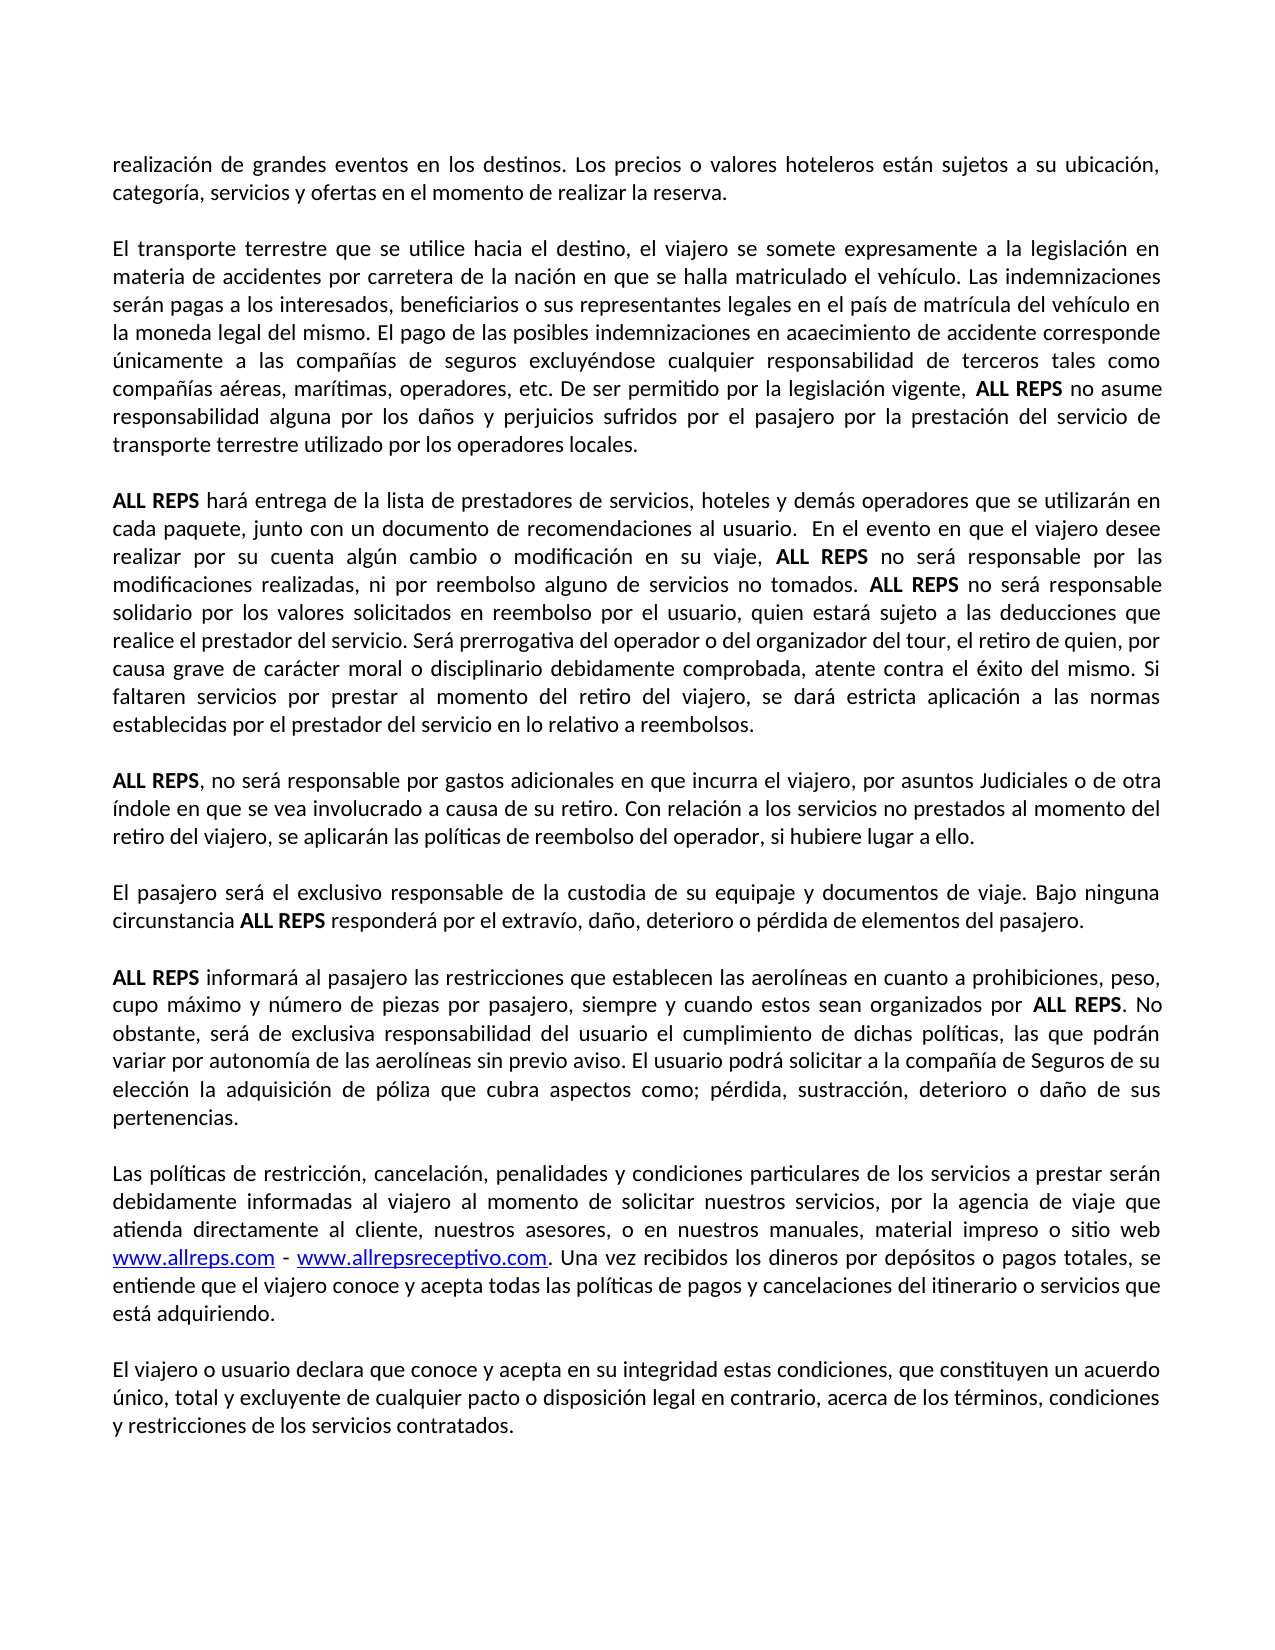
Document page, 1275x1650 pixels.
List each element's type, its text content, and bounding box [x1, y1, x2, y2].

text El viajero o usuario declara que conoce y acepta en su integridad estas condiciones, que constituyen un acuerdo único, total y excluyente de cualquier pacto o disposición legal en contrario, acerca de los términos, condiciones y restricciones de los servicios contratados. [112, 1355, 1162, 1439]
text El pasajero será el exclusivo responsable de la custodia de su equipaje y documentos de viaje. Bajo ninguna circunstancia ALL REPS responderá por el extravío, daño, deterioro o pérdida de elementos del pasajero. [112, 878, 1162, 934]
text ALL REPS hará entrega de la lista de prestadores de servicios, hoteles y demás operadores que se utilizarán en cada paquete, junto con un documento de recomendaciones al usuario. En el evento en que el viajero desee realizar por su cuenta algún cambio o modificación en su viaje, ALL REPS no será responsable por las modificaciones realizadas, ni por reembolso alguno de servicios no tomados. ALL REPS no será responsable solidario por los valores solicitados en reembolso por el usuario, quien estará sujeto a las deducciones que realice el prestador del servicio. Será prerrogativa del operador o del organizador del tour, el retiro de quien, por causa grave de carácter moral o disciplinario debidamente comprobada, atente contra el éxito del mismo. Si faltaren servicios por prestar al momento del retiro del viajero, se dará estricta aplicación a las normas establecidas por el prestador del servicio en lo relativo a reembolsos. [112, 486, 1162, 738]
text El transporte terrestre que se utilice hacia el destino, el viajero se somete expresamente a la legislación en materia de accidentes por carretera de la nación en que se halla matriculado el vehículo. Las indemnizaciones serán pagas a los interesados, beneficiarios o sus representantes legales en el país de matrícula del vehículo en la moneda legal del mismo. El pago de las posibles indemnizaciones en acaecimiento de accidente corresponde únicamente a las compañías de seguros excluyéndose cualquier responsabilidad de terceros tales como compañías aéreas, marítimas, operadores, etc. De ser permitido por la legislación vigente, ALL REPS no asume responsabilidad alguna por los daños y perjuicios sufridos por el pasajero por la prestación del servicio de transporte terrestre utilizado por los operadores locales. [112, 234, 1162, 458]
text ALL REPS informará al pasajero las restricciones que establecen las aerolíneas en cuanto a prohibiciones, peso, cupo máximo y número de piezas por pasajero, siempre y cuando estos sean organizados por ALL REPS. No obstante, será de exclusiva responsabilidad del usuario el cumplimiento de dichas políticas, las que podrán variar por autonomía de las aerolíneas sin previo aviso. El usuario podrá solicitar a la compañía de Seguros de su elección la adquisición de póliza que cubra aspectos como; pérdida, sustracción, deterioro o daño de sus pertenencias. [112, 963, 1162, 1131]
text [112, 150, 1162, 206]
text ALL REPS, no será responsable por gastos adicionales en que incurra el viajero, por asuntos Judiciales o de otra índole en que se vea involucrado a causa de su retiro. Con relación a los servicios no prestados al momento del retiro del viajero, se aplicarán las políticas de reembolso del operador, si hubiere lugar a ello. [112, 766, 1162, 851]
text Las políticas de restricción, cancelación, penalidades y condiciones particulares de los servicios a prestar serán debidamente informadas al viajero al momento de solicitar nuestros servicios, por la agencia de viaje que atienda directamente al cliente, nuestros asesores, o en nuestros manuales, material impreso o sitio web www.allreps.com - www.allrepsreceptivo.com. Una vez recibidos los dineros por depósitos o pagos totales, se entiende que el viajero conoce y acepta todas las políticas de pagos y cancelaciones del itinerario o servicios que está adquiriendo. [112, 1159, 1162, 1327]
